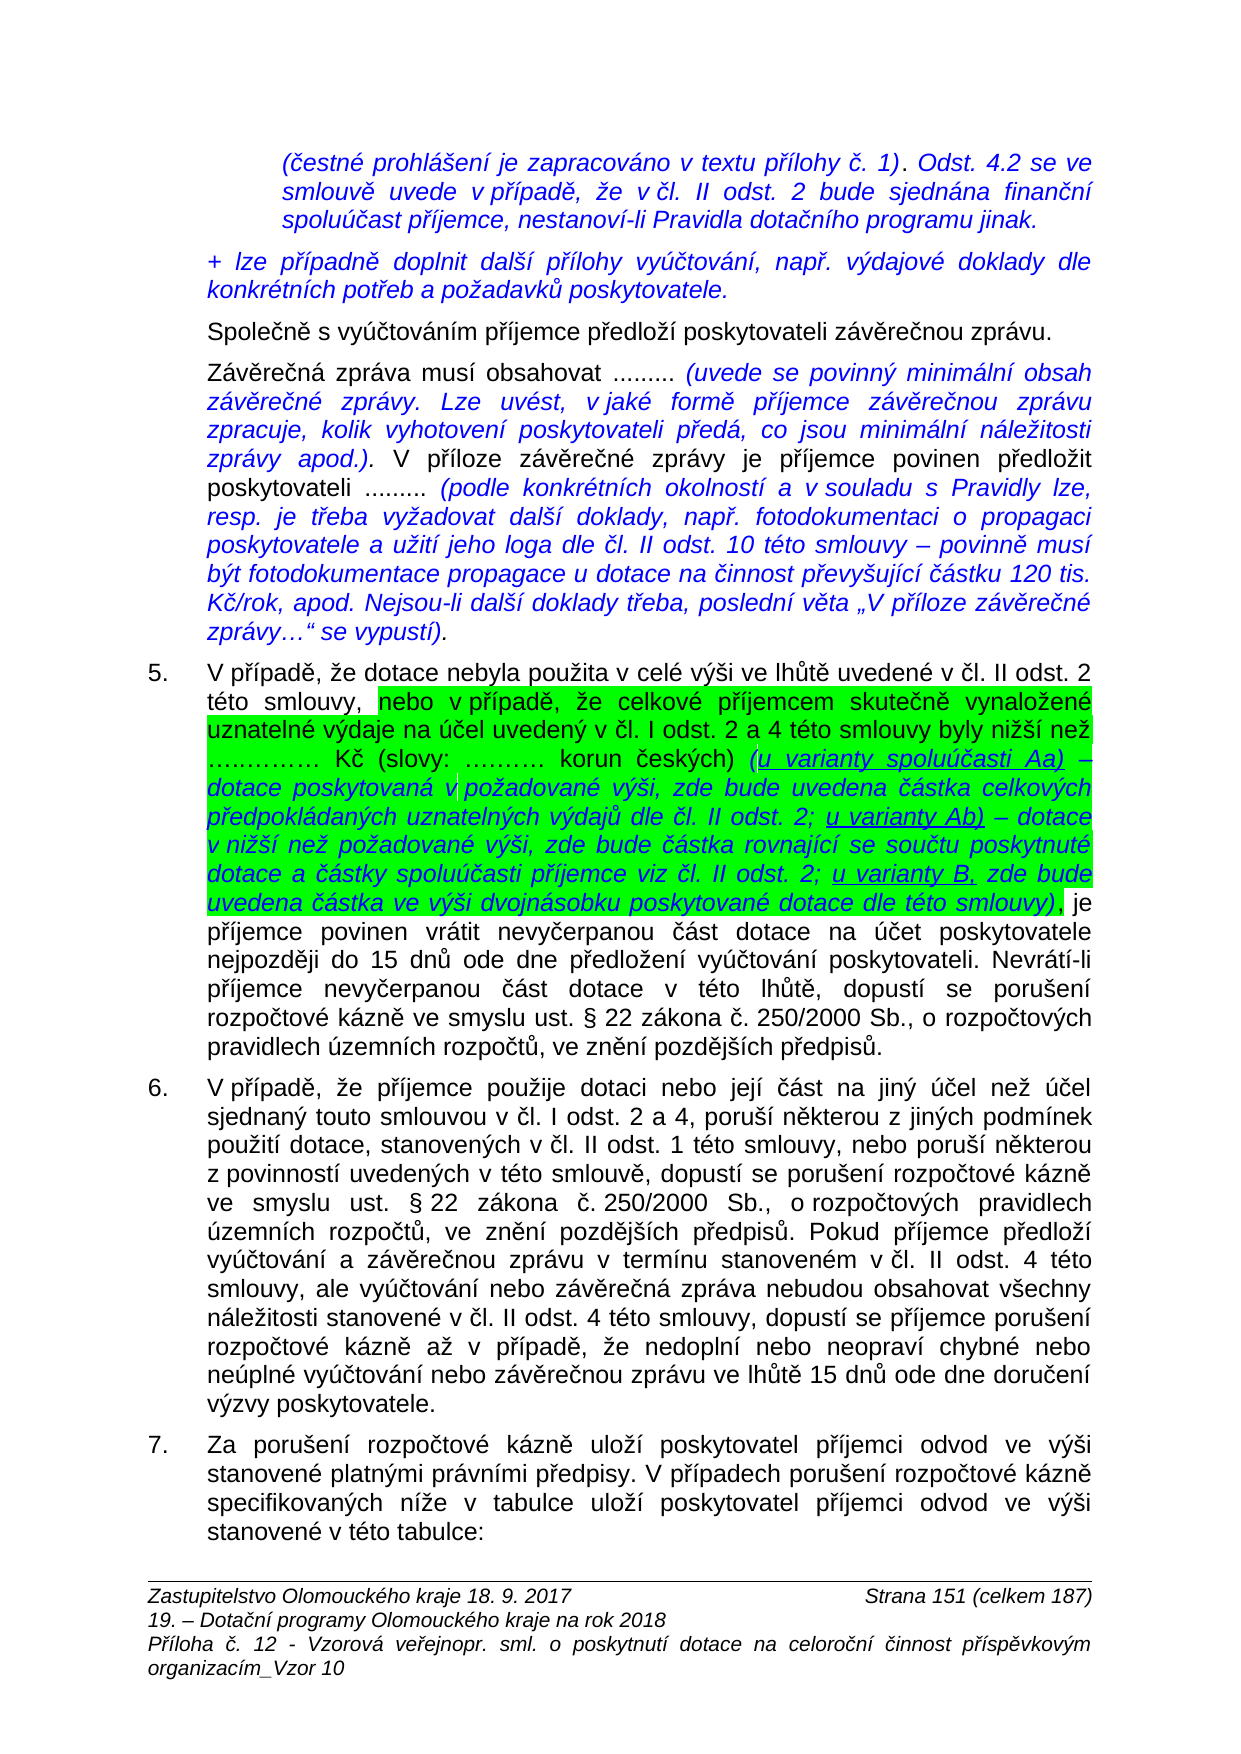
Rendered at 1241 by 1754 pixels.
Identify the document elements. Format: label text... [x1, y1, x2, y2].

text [207, 148, 1092, 234]
list V případě, že dotace nebyla použita v celé výši ve lhůtě uvedené v čl. II odst. 2 této smlouvy, nebo v případě, že celkové příjemcem skutečně vynaložené uznatelné výdaje na účel uvedený v čl. I odst. 2 a 4 této smlouvy byly nižší než …..……… Kč (slovy: ….…… korun českých) (u varianty spoluúčasti Aa) – dotace poskytovaná v požadované výši, zde bude uvedena částka celkových předpokládaných uznatelných výdajů dle čl. II odst. 2; u varianty Ab) – dotace v nižší než požadované výši, zde bude částka rovnající se součtu poskytnuté dotace a částky spoluúčasti příjemce viz čl. II odst. 2; u varianty B, zde bude uvedena částka ve výši dvojnásobku poskytované dotace dle této smlouvy), je příjemce povinen vrátit nevyčerpanou část dotace na účet poskytovatele nejpozději do 15 dnů ode dne předložení vyúčtování poskytovateli. Nevrátí-li příjemce nevyčerpanou část dotace v této lhůtě, dopustí se porušení rozpočtové kázně ve smyslu ust. § 22 zákona č. 250/2000 Sb., o rozpočtových pravidlech územních rozpočtů, ve znění pozdějších předpisů. [148, 658, 1092, 1060]
list V případě, že příjemce použije dotaci nebo její část na jiný účel než účel sjednaný touto smlouvou v čl. I odst. 2 a 4, poruší některou z jiných podmínek použití dotace, stanovených v čl. II odst. 1 této smlouvy, nebo poruší některou z povinností uvedených v této smlouvě, dopustí se porušení rozpočtové kázně ve smyslu ust. § 22 zákona č. 250/2000 Sb., o rozpočtových pravidlech územních rozpočtů, ve znění pozdějších předpisů. Pokud příjemce předloží vyúčtování a závěrečnou zprávu v termínu stanoveném v čl. II odst. 4 této smlouvy, ale vyúčtování nebo závěrečná zpráva nebudou obsahovat všechny náležitosti stanovené v čl. II odst. 4 této smlouvy, dopustí se příjemce porušení rozpočtové kázně až v případě, že nedoplní nebo neopraví chybné nebo neúplné vyúčtování nebo závěrečnou zprávu ve lhůtě 15 dnů ode dne doručení výzvy poskytovatele. [148, 1073, 1092, 1418]
text Závěrečná zpráva musí obsahovat ......... (uvede se povinný minimální obsah závěrečné zprávy. Lze uvést, v jaké formě příjemce závěrečnou zprávu zpracuje, kolik vyhotovení poskytovateli předá, co jsou minimální náležitosti zprávy apod.). V příloze závěrečné zprávy je příjemce povinen předložit poskytovateli ......... (podle konkrétních okolností a v souladu s Pravidly lze, resp. je třeba vyžadovat další doklady, např. fotodokumentaci o propagaci poskytovatele a užití jeho loga dle čl. II odst. 10 této smlouvy – povinně musí být fotodokumentace propagace u dotace na činnost převyšující částku 120 tis. Kč/rok, apod. Nejsou-li další doklady třeba, poslední věta „V příloze závěrečné zprávy…“ se vypustí). [207, 358, 1092, 645]
list Za porušení rozpočtové kázně uloží poskytovatel příjemci odvod ve výši stanovené platnými právními předpisy. V případech porušení rozpočtové kázně specifikovaných níže v tabulce uloží poskytovatel příjemci odvod ve výši stanovené v této tabulce: [148, 1430, 1092, 1545]
text + lze případně doplnit další přílohy vyúčtování, např. výdajové doklady dle konkrétních potřeb a požadavků poskytovatele. [207, 246, 1092, 304]
text Společně s vyúčtováním příjemce předloží poskytovateli závěrečnou zprávu. [207, 316, 1092, 345]
